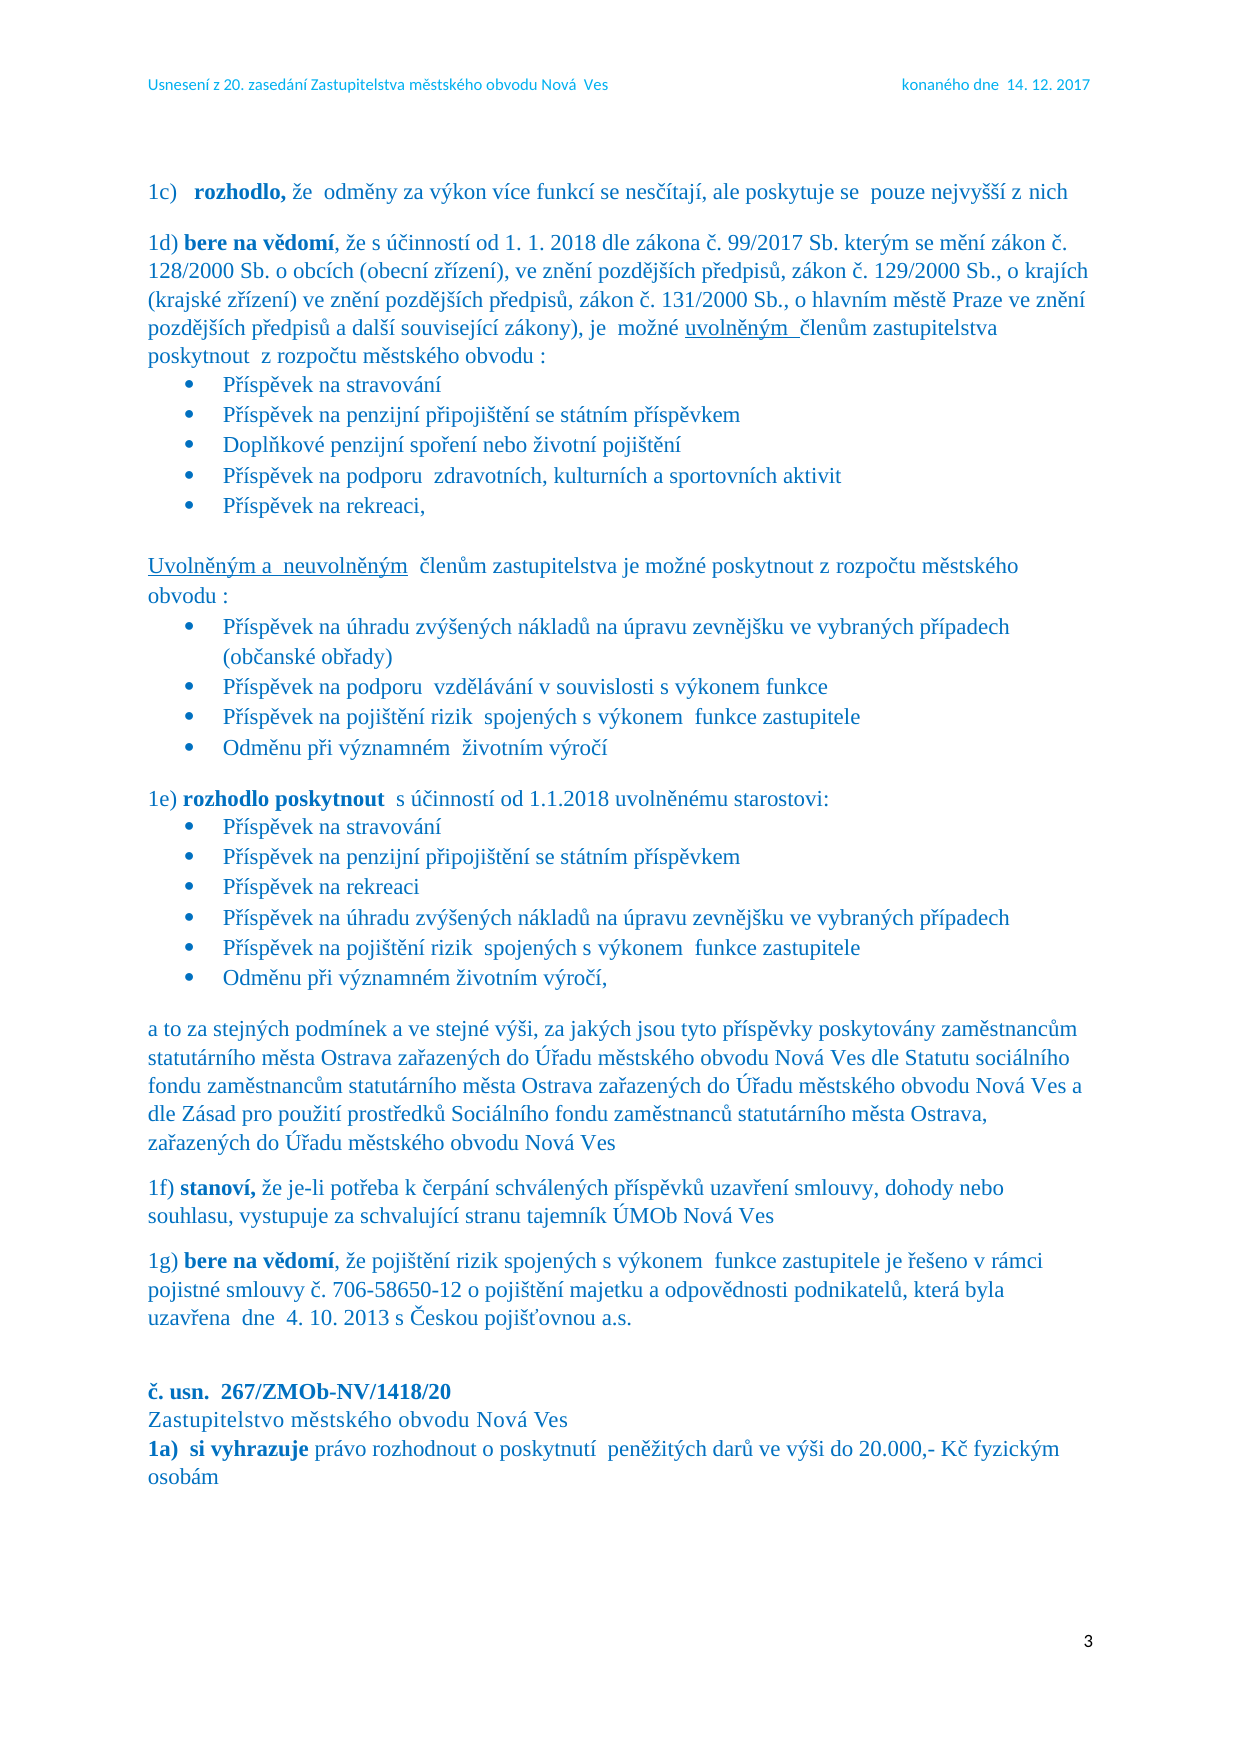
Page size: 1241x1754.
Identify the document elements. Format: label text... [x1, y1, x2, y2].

list Příspěvek na stravování [185, 371, 1093, 397]
list 1c) rozhodlo, že odměny za výkon více funkcí se nesčítají, ale poskytuje se pouze nejvyšší z nich [148, 178, 1093, 204]
list Příspěvek na rekreaci [185, 873, 1093, 900]
list Příspěvek na podporu vzdělávání v souvislosti s výkonem funkce [185, 673, 1093, 699]
list Odměnu při významném životním výročí [185, 733, 1093, 760]
list Příspěvek na podporu zdravotních, kulturních a sportovních aktivit [185, 462, 1093, 488]
list Příspěvek na úhradu zvýšených nákladů na úpravu zevnějšku ve vybraných případech [185, 904, 1093, 930]
text č. usn. 267/ZMOb-NV/1418/20 [148, 1378, 1093, 1404]
list Příspěvek na pojištění rizik spojených s výkonem funkce zastupitele [185, 934, 1093, 960]
list Odměnu při významném životním výročí, [185, 964, 1093, 990]
list Doplňkové penzijní spoření nebo životní pojištění [185, 431, 1093, 458]
list Příspěvek na stravování [185, 813, 1093, 839]
list Příspěvek na rekreaci, [185, 492, 1093, 518]
text 1g) bere na vědomí, že pojištění rizik spojených s výkonem funkce zastupitele je řešeno v rámci pojistné smlouvy č. 706-58650-12 o pojištění majetku a odpovědnosti podnikatelů, která byla uzavřena dne 4. 10. 2013 s Českou pojišťovnou a.s. [148, 1247, 1093, 1331]
text 1f) stanoví, že je-li potřeba k čerpání schválených příspěvků uzavření smlouvy, dohody nebo souhlasu, vystupuje za schvalující stranu tajemník ÚMOb Nová Ves [148, 1174, 1093, 1229]
text Zastupitelstvo městského obvodu Nová Ves [148, 1406, 1093, 1433]
text 1d) bere na vědomí, že s účinností od 1. 1. 2018 dle zákona č. 99/2017 Sb. kterým se mění zákon č. 128/2000 Sb. o obcích (obecní zřízení), ve znění pozdějších předpisů, zákon č. 129/2000 Sb., o krajích (krajské zřízení) ve znění pozdějších předpisů, zákon č. 131/2000 Sb., o hlavním městě Praze ve znění pozdějších předpisů a další související zákony), je možné uvolněným členům zastupitelstva poskytnout z rozpočtu městského obvodu : [148, 229, 1093, 369]
text a to za stejných podmínek a ve stejné výši, za jakých jsou tyto příspěvky poskytovány zaměstnancům statutárního města Ostrava zařazených do Úřadu městského obvodu Nová Ves dle Statutu sociálního fondu zaměstnancům statutárního města Ostrava zařazených do Úřadu městského obvodu Nová Ves a dle Zásad pro použití prostředků Sociálního fondu zaměstnanců statutárního města Ostrava, zařazených do Úřadu městského obvodu Nová Ves [148, 1015, 1093, 1155]
list Příspěvek na penzijní připojištění se státním příspěvkem [185, 843, 1093, 869]
list Příspěvek na penzijní připojištění se státním příspěvkem [185, 401, 1093, 428]
list Příspěvek na pojištění rizik spojených s výkonem funkce zastupitele [185, 703, 1093, 730]
list Příspěvek na úhradu zvýšených nákladů na úpravu zevnějšku ve vybraných případech (občanské obřady) [185, 613, 1093, 669]
text 1a) si vyhrazuje právo rozhodnout o poskytnutí peněžitých darů ve výši do 20.000,- Kč fyzickým osobám [148, 1435, 1093, 1489]
text 1e) rozhodlo poskytnout s účinností od 1.1.2018 uvolněnému starostovi: [148, 784, 1093, 811]
list Uvolněným a neuvolněným členům zastupitelstva je možné poskytnout z rozpočtu městského obvodu : [148, 552, 1093, 609]
